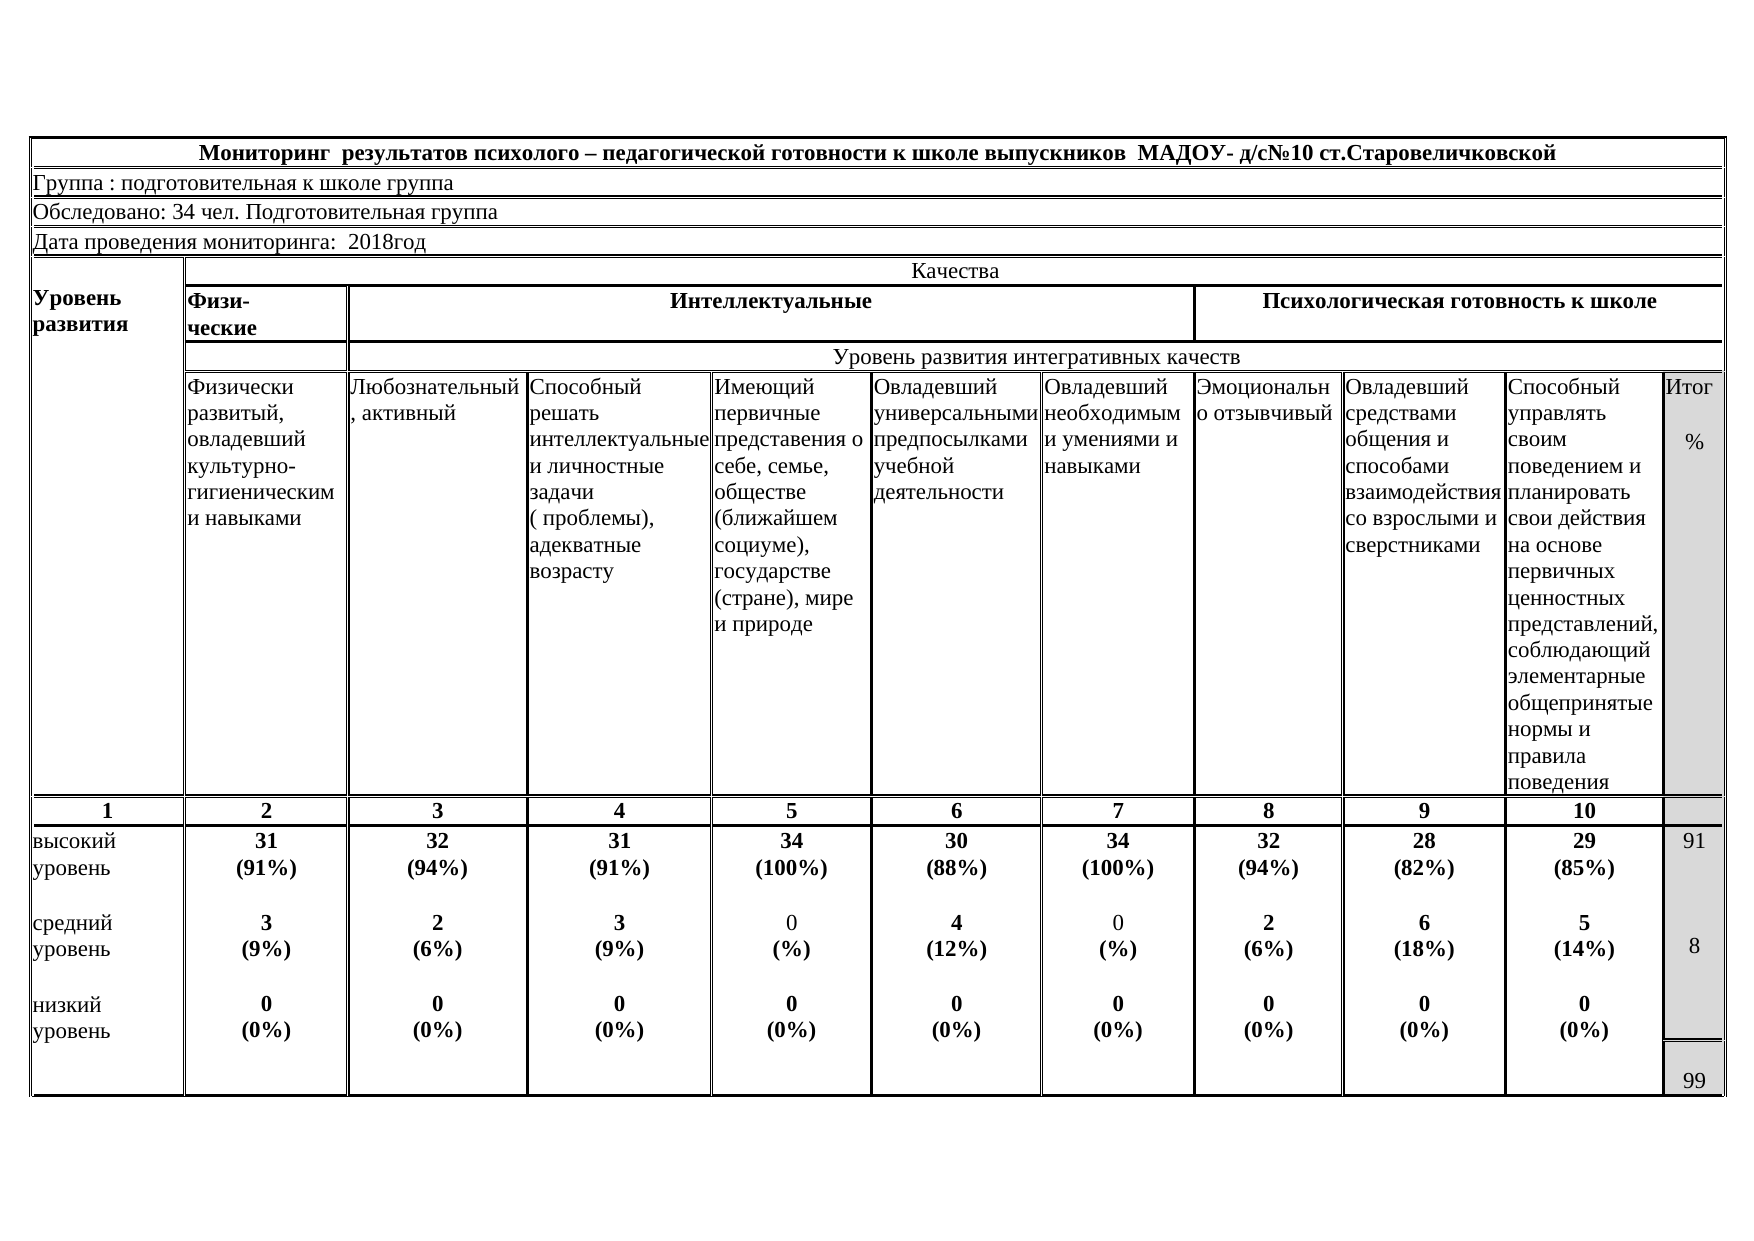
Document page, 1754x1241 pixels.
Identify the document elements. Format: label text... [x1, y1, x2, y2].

table_cell высокий уровень средний уровень низкий уровень [32, 824, 183, 1094]
table_cell [1665, 794, 1724, 824]
table_cell 34 (100%) 0 (%) 0 (0%) [1043, 827, 1193, 1094]
table_cell Обследовано: 34 чел. Подготовительная группа [32, 195, 1724, 225]
table_cell 6 [873, 798, 1040, 824]
table_cell Способный управлять своим поведением и планировать свои действия на основе первичных ценностных представлений, соблюдающий элементарные общепринятые нормы и правила поведения [1507, 373, 1662, 794]
table_cell Группа : подготовительная к школе группа [30, 166, 1725, 195]
table_cell 29 (85%) 5 (14%) 0 (0%) [1507, 827, 1662, 1094]
table_cell 30 (88%) 4 (12%) 0 (0%) [873, 827, 1040, 1094]
table_cell Физически развитый, овладевший культурно-гигиеническими навыками [186, 373, 346, 794]
table_cell 99 [1665, 1038, 1724, 1094]
table_cell 32 (94%) 2 (6%) 0 (0%) [350, 827, 526, 1094]
table_cell 7 [1043, 798, 1193, 824]
table_header Мониторинг результатов психолого – педагогической готовности к школе выпускников МАДОУ- д/с№10 ст.Старовеличковской [32, 139, 1724, 166]
table_cell Дата проведения мониторинга: 2018год [30, 225, 1725, 254]
table_cell Итог % [1665, 370, 1724, 794]
table_cell Имеющий первичные представения о себе, семье, обществе (ближайшем социуме), государстве (стране), мире и природе [713, 373, 870, 794]
table_cell 9 [1345, 798, 1504, 824]
table_cell Овладевший универсальными предпосылками учебной деятельности [873, 373, 1040, 794]
table_cell 10 [1507, 798, 1662, 824]
table_cell Уровень развития [32, 254, 183, 794]
table_cell 28 (82%) 6 (18%) 0 (0%) [1345, 827, 1504, 1094]
table_cell 3 [350, 798, 526, 824]
table_cell 1 [32, 794, 183, 824]
table_cell 31 (91%) 3 (9%) 0 (0%) [529, 827, 710, 1094]
table_cell 91 8 [1665, 824, 1724, 1038]
table_cell Психологическая готовность к школе [1196, 284, 1724, 340]
table_cell Интеллектуальные [350, 287, 1193, 340]
table_cell 5 [713, 798, 870, 824]
table_cell 34 (100%) 0 (%) 0 (0%) [713, 827, 870, 1094]
table_cell Овладевший средствами общения и способами взаимодействия со взрослыми и сверстниками [1345, 373, 1504, 794]
table_cell [186, 343, 346, 369]
table_cell 32 (94%) 2 (6%) 0 (0%) [1196, 827, 1341, 1094]
table_cell 2 [186, 798, 346, 824]
table_cell Уровень развития интегративных качеств [350, 340, 1724, 369]
table_cell Физи- ческие [186, 287, 346, 340]
table_cell Качества [186, 254, 1724, 284]
table_cell Любознательный, активный [350, 373, 526, 794]
table_cell Способный решать интеллектуальные и личностные задачи ( проблемы), адекватные возрасту [529, 373, 710, 794]
table_cell Овладевший необходимыми умениями и навыками [1043, 373, 1193, 794]
table_cell 8 [1196, 798, 1341, 824]
table_cell 31 (91%) 3 (9%) 0 (0%) [186, 827, 346, 1094]
table_cell 4 [529, 798, 710, 824]
table_cell Эмоционально отзывчивый [1196, 373, 1341, 794]
